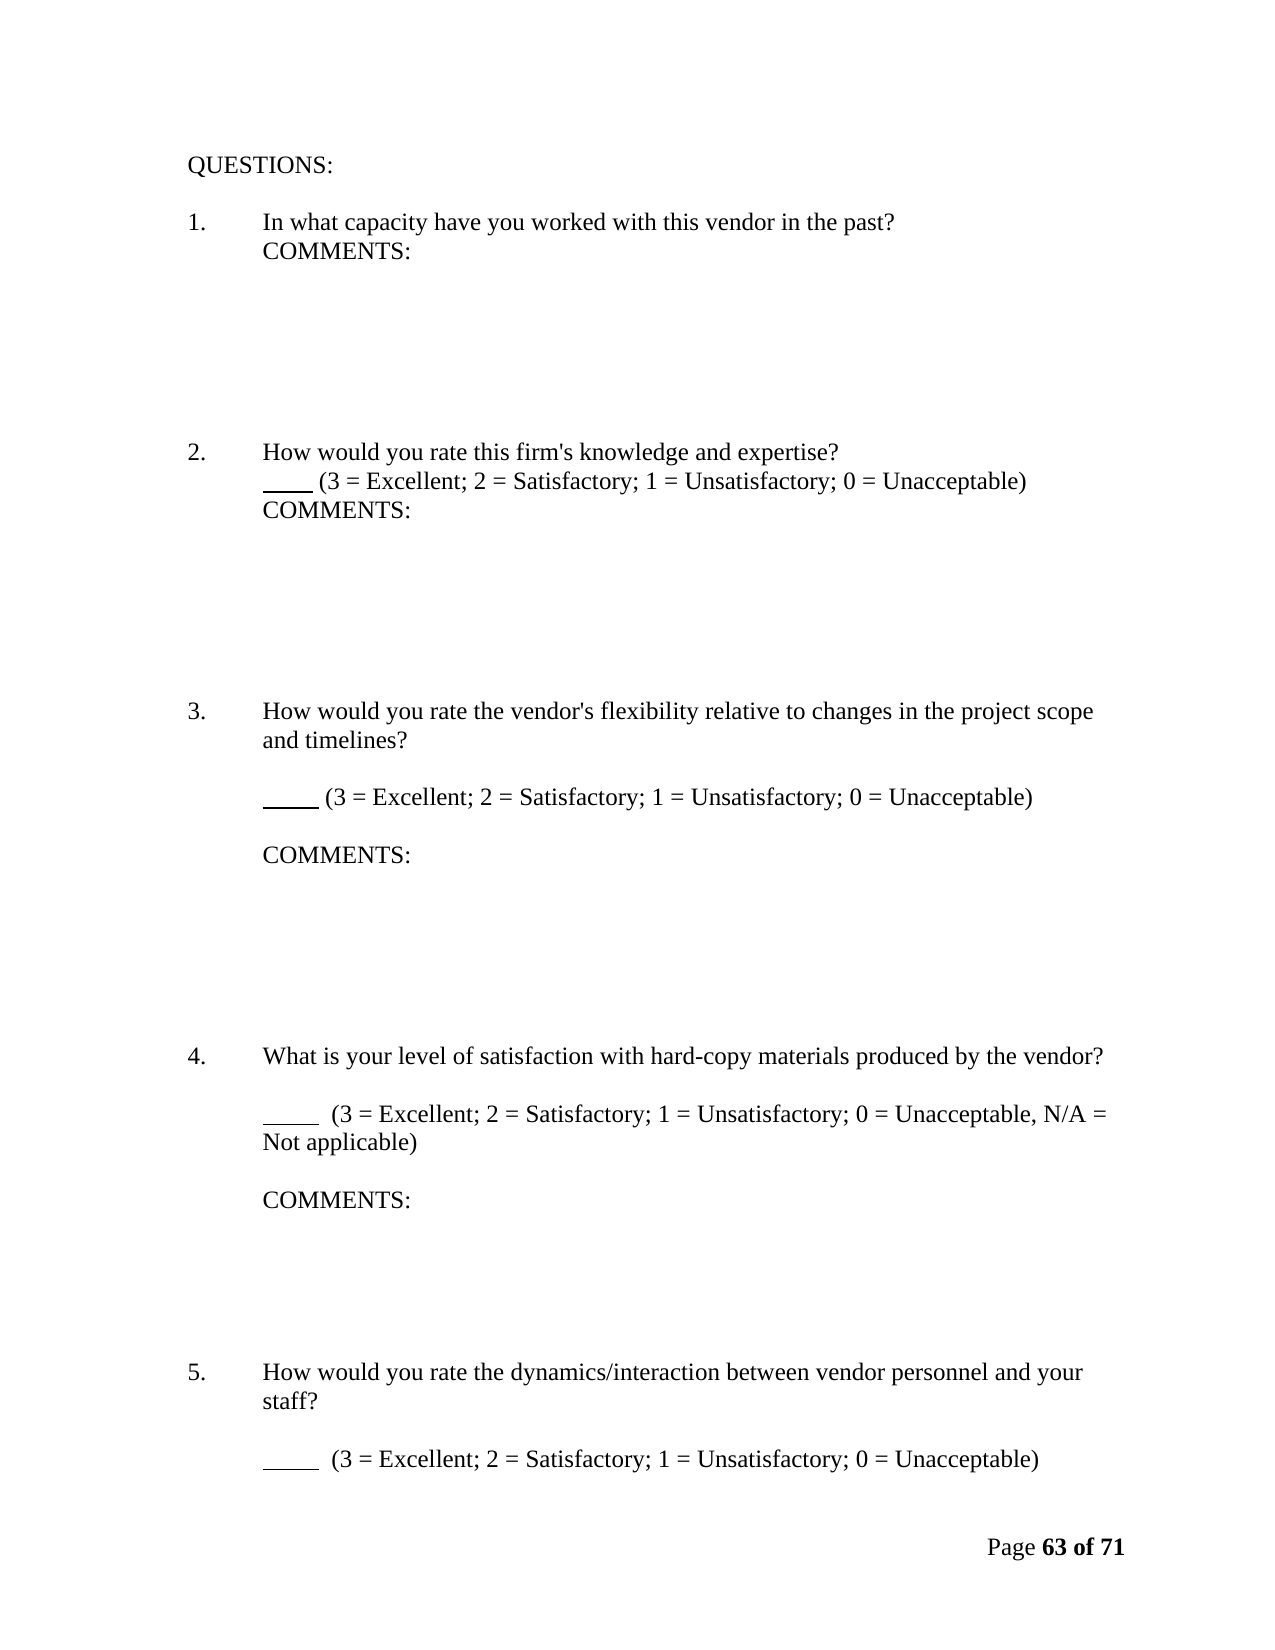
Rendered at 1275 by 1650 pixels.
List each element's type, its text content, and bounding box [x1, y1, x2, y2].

text (3 = Excellent; 2 = Satisfactory; 1 = Unsatisfactory; 0 = Unacceptable, N/A = Not applicable) [262, 1099, 1125, 1156]
text 2. How would you rate this firm's knowledge and expertise? [187, 437, 1125, 466]
text COMMENTS: [187, 236, 1125, 265]
text QUESTIONS: [187, 150, 1125, 179]
list How would you rate the vendor's flexibility relative to changes in the project scope and timelines? [187, 696, 1125, 754]
list What is your level of satisfaction with hard-copy materials produced by the vendor? [187, 1041, 1125, 1070]
text COMMENTS: [262, 1185, 1125, 1214]
list In what capacity have you worked with this vendor in the past? [187, 207, 1125, 236]
text (3 = Excellent; 2 = Satisfactory; 1 = Unsatisfactory; 0 = Unacceptable) [262, 466, 1125, 495]
text (3 = Excellent; 2 = Satisfactory; 1 = Unsatisfactory; 0 = Unacceptable) [262, 782, 1125, 811]
text COMMENTS: [187, 495, 1125, 524]
text (3 = Excellent; 2 = Satisfactory; 1 = Unsatisfactory; 0 = Unacceptable) [262, 1444, 1125, 1472]
text COMMENTS: [187, 840, 1125, 869]
list How would you rate the dynamics/interaction between vendor personnel and your staff? [187, 1357, 1125, 1415]
